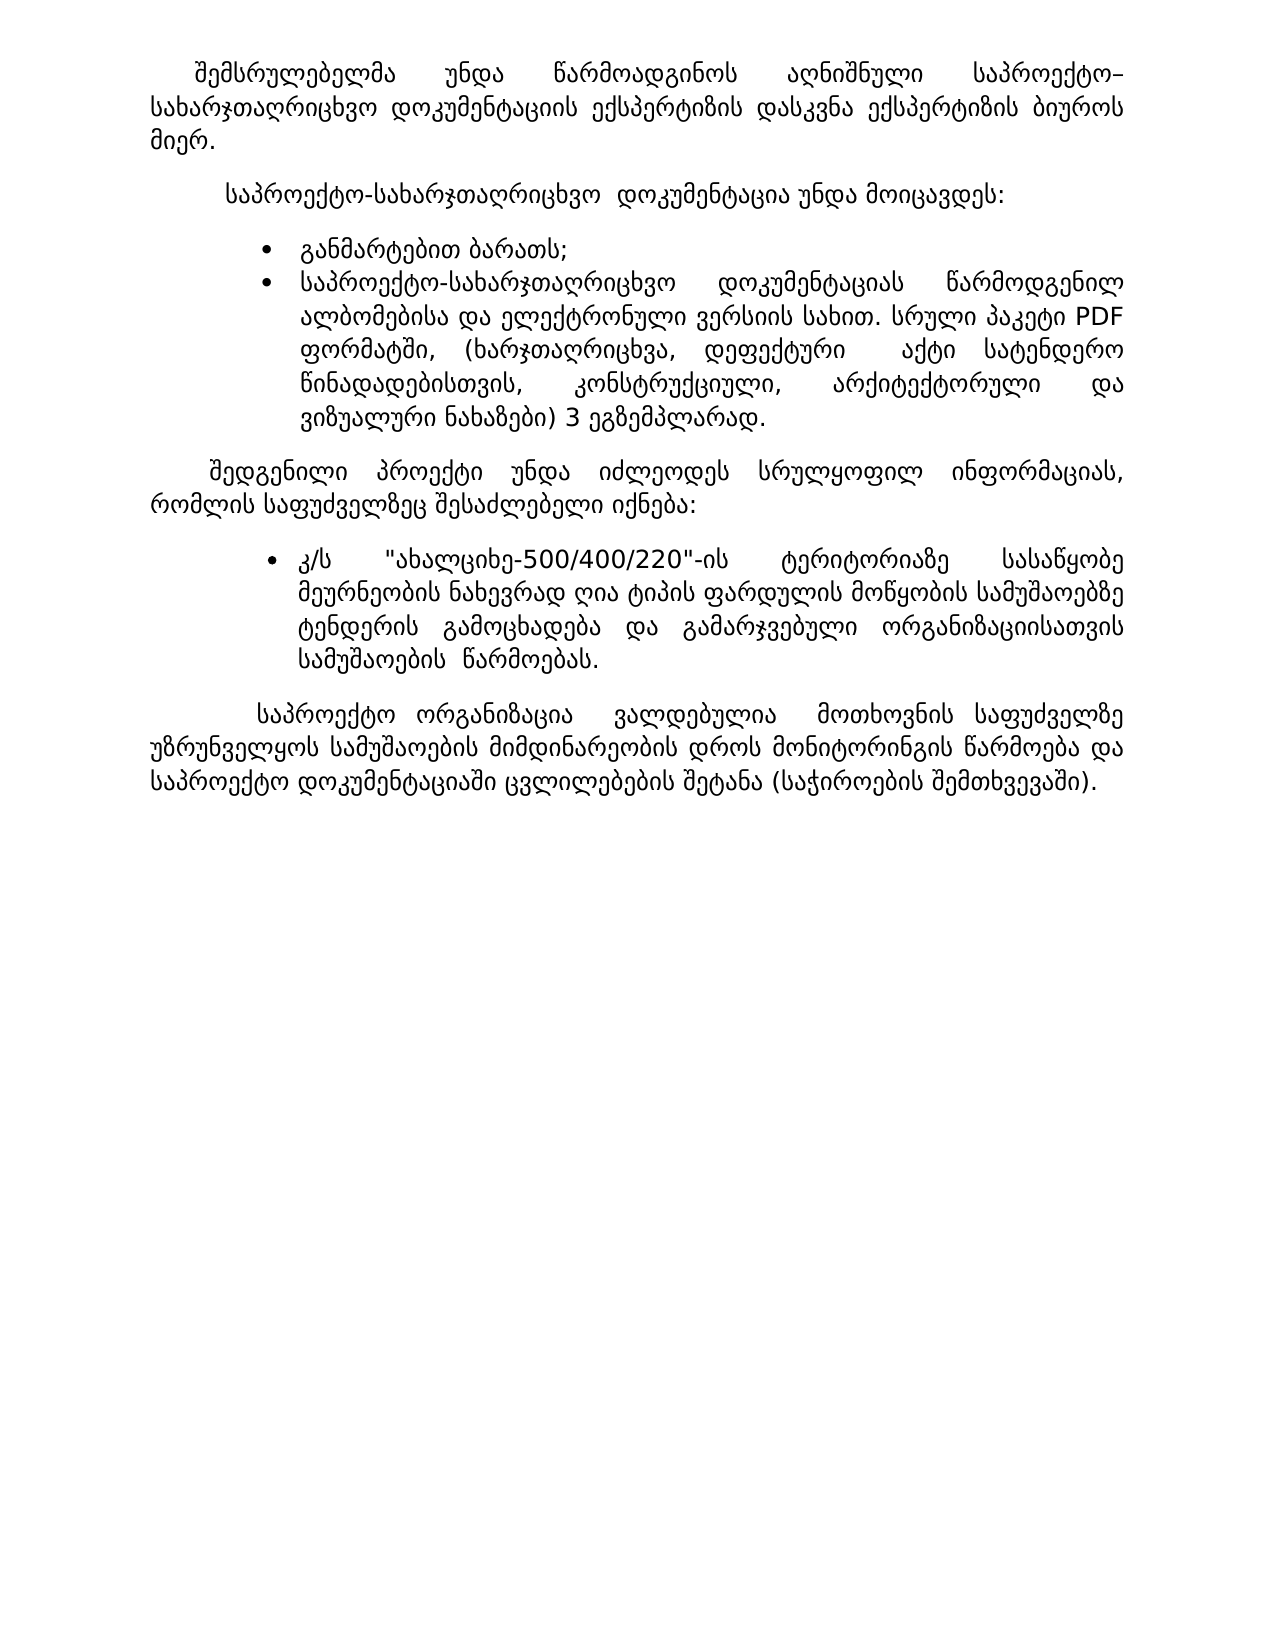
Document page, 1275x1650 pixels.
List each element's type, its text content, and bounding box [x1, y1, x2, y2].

text შედგენილი პროექტი უნდა იძლეოდეს სრულყოფილ ინფორმაციას, რომლის საფუძველზეც შესაძლებელი იქნება: [150, 457, 1125, 520]
text საპროექტო-სახარჯთაღრიცხვო დოკუმენტაცია უნდა მოიცავდეს: [150, 181, 1125, 210]
text საპროექტო ორგანიზაცია ვალდებულია მოთხოვნის საფუძველზე უზრუნველყოს სამუშაოების მიმდინარეობის დროს მონიტორინგის წარმოება და საპროექტო დოკუმენტაციაში ცვლილებების შეტანა (საჭიროების შემთხვევაში). [150, 700, 1125, 796]
list კ/ს "ახალციხე-500/400/220"-ის ტერიტორიაზე სასაწყობე მეურნეობის ნახევრად ღია ტიპის ფარდულის მოწყობის სამუშაოებზე ტენდერის გამოცხადება და გამარჯვებული ორგანიზაციისათვის სამუშაოების წარმოებას. [268, 545, 1125, 675]
list საპროექტო-სახარჯთაღრიცხვო დოკუმენტაციას წარმოდგენილ ალბომებისა და ელექტრონული ვერსიის სახით. სრული პაკეტი PDF ფორმატში, (ხარჯთაღრიცხვა, დეფექტური აქტი სატენდერო წინადადებისთვის, კონსტრუქციული, არქიტექტორული და ვიზუალური ნახაზები) 3 ეგზემპლარად. [262, 268, 1125, 432]
text შემსრულებელმა უნდა წარმოადგინოს აღნიშნული საპროექტო–სახარჯთაღრიცხვო დოკუმენტაციის ექსპერტიზის დასკვნა ექსპერტიზის ბიუროს მიერ. [150, 59, 1125, 155]
list განმარტებით ბარათს; [262, 235, 1125, 264]
